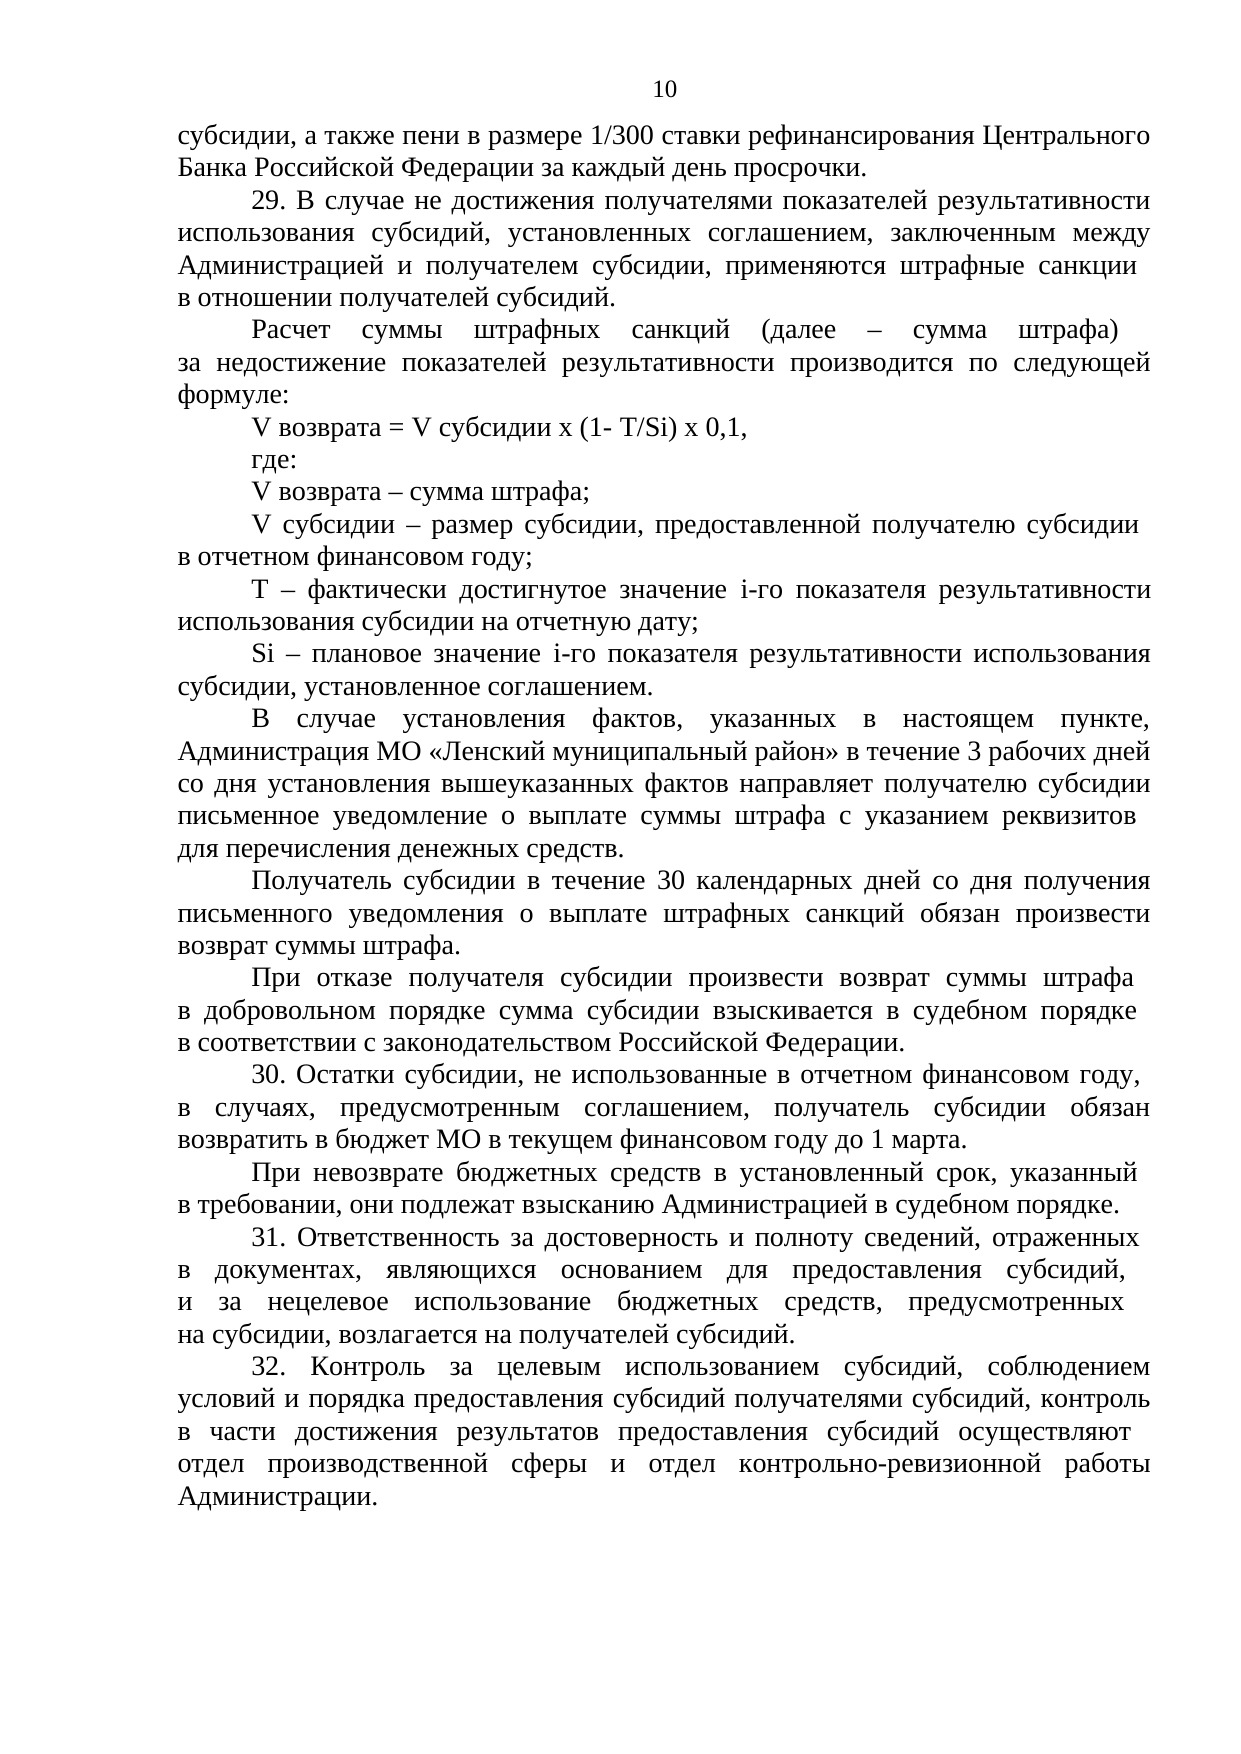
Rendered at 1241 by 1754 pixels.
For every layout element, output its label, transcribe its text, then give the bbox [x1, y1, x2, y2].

text В случае установления фактов, указанных в настоящем пункте, Администрация МО «Ленский муниципальный район» в течение 3 рабочих дней со дня установления вышеуказанных фактов направляет получателю субсидии письменное уведомление о выплате суммы штрафа с указанием реквизитов для перечисления денежных средств. [177, 701, 1152, 863]
text При отказе получателя субсидии произвести возврат суммы штрафа в добровольном порядке сумма субсидии взыскивается в судебном порядке в соответствии с законодательством Российской Федерации. [177, 960, 1152, 1058]
text 29. В случае не достижения получателями показателей результативности использования субсидий, установленных соглашением, заключенным между Администрацией и получателем субсидии, применяются штрафные санкции в отношении получателей субсидий. [177, 183, 1152, 312]
text V возврата = V субсидии х (1- T/Si) х 0,1, [177, 410, 1152, 442]
text T – фактически достигнутое значение i-го показателя результативности использования субсидии на отчетную дату; [177, 572, 1152, 636]
text 32. Контроль за целевым использованием субсидий, соблюдением условий и порядка предоставления субсидий получателями субсидий, контроль в части достижения результатов предоставления субсидий осуществляют отдел производственной сферы и отдел контрольно-ревизионной работы Администрации. [177, 1349, 1152, 1511]
text При невозврате бюджетных средств в установленный срок, указанный в требовании, они подлежат взысканию Администрацией в судебном порядке. [177, 1155, 1152, 1219]
text V возврата – сумма штрафа; [177, 474, 1152, 507]
text 30. Остатки субсидии, не использованные в отчетном финансовом году, в случаях, предусмотренным соглашением, получатель субсидии обязан возвратить в бюджет МО в текущем финансовом году до 1 марта. [177, 1058, 1152, 1155]
text где: [177, 442, 1152, 474]
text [177, 118, 1152, 183]
text 31. Ответственность за достоверность и полноту сведений, отраженных в документах, являющихся основанием для предоставления субсидий, и за нецелевое использование бюджетных средств, предусмотренных на субсидии, возлагается на получателей субсидий. [177, 1219, 1152, 1349]
text V субсидии – размер субсидии, предоставленной получателю субсидии в отчетном финансовом году; [177, 507, 1152, 572]
text Si – плановое значение i-го показателя результативности использования субсидии, установленное соглашением. [177, 636, 1152, 701]
text Получатель субсидии в течение 30 календарных дней со дня получения письменного уведомления о выплате штрафных санкций обязан произвести возврат суммы штрафа. [177, 863, 1152, 960]
text Расчет суммы штрафных санкций (далее – сумма штрафа) за недостижение показателей результативности производится по следующей формуле: [177, 312, 1152, 410]
